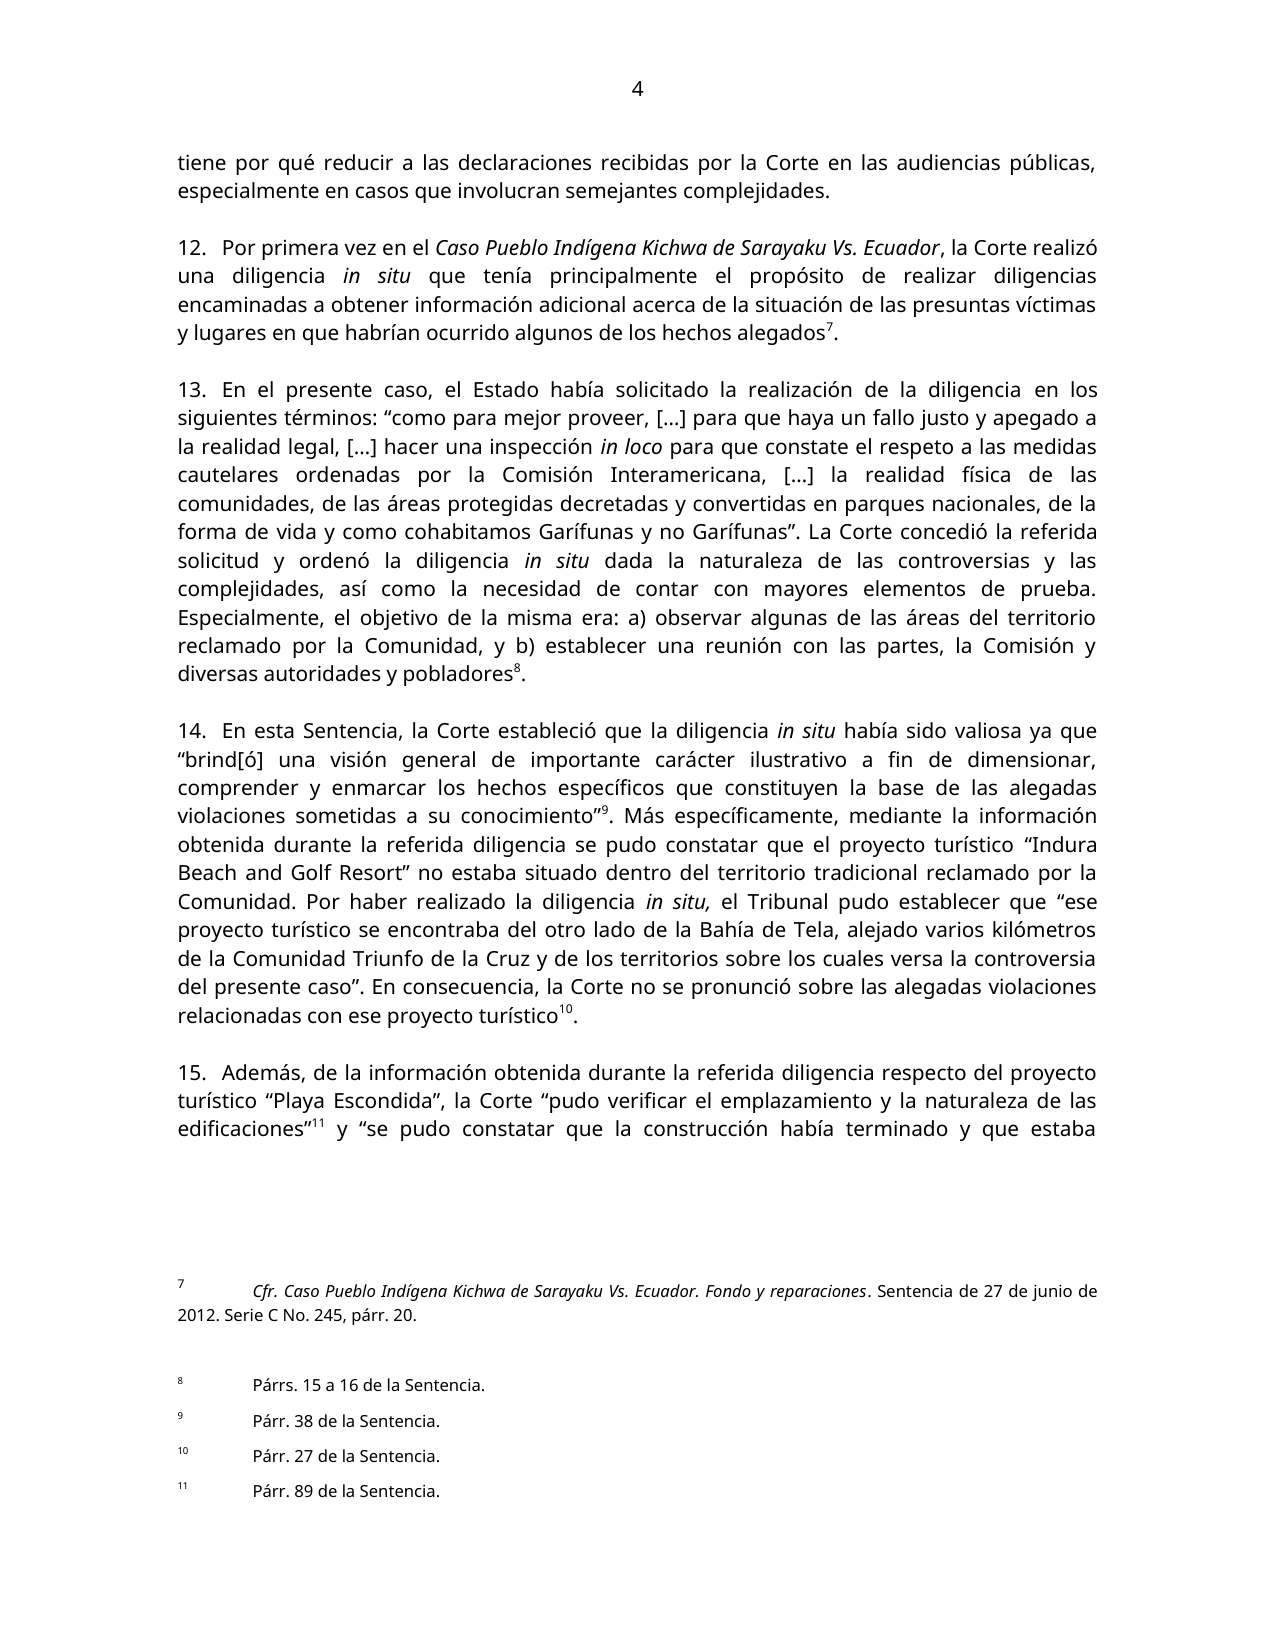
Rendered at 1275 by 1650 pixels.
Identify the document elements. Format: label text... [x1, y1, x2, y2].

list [177, 1058, 1098, 1171]
list En el presente caso, el Estado había solicitado la realización de la diligencia en los siguientes términos: “como para mejor proveer, […] para que haya un fallo justo y apegado a la realidad legal, […] hacer una inspección in loco para que constate el respeto a las medidas cautelares ordenadas por la Comisión Interamericana, […] la realidad física de las comunidades, de las áreas protegidas decretadas y convertidas en parques nacionales, de la forma de vida y como cohabitamos Garífunas y no Garífunas”. La Corte concedió la referida solicitud y ordenó la diligencia in situ dada la naturaleza de las controversias y las complejidades, así como la necesidad de contar con mayores elementos de prueba. Especialmente, el objetivo de la misma era: a) observar algunas de las áreas del territorio reclamado por la Comunidad, y b) establecer una reunión con las partes, la Comisión y diversas autoridades y pobladores. [177, 375, 1098, 688]
list Por primera vez en el Caso Pueblo Indígena Kichwa de Sarayaku Vs. Ecuador, la Corte realizó una diligencia in situ que tenía principalmente el propósito de realizar diligencias encaminadas a obtener información adicional acerca de la situación de las presuntas víctimas y lugares en que habrían ocurrido algunos de los hechos alegados. [177, 233, 1098, 347]
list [177, 148, 1098, 204]
list En esta Sentencia, la Corte estableció que la diligencia in situ había sido valiosa ya que “brind[ó] una visión general de importante carácter ilustrativo a fin de dimensionar, comprender y enmarcar los hechos específicos que constituyen la base de las alegadas violaciones sometidas a su conocimiento”. Más específicamente, mediante la información obtenida durante la referida diligencia se pudo constatar que el proyecto turístico “Indura Beach and Golf Resort” no estaba situado dentro del territorio tradicional reclamado por la Comunidad. Por haber realizado la diligencia in situ, el Tribunal pudo establecer que “ese proyecto turístico se encontraba del otro lado de la Bahía de Tela, alejado varios kilómetros de la Comunidad Triunfo de la Cruz y de los territorios sobre los cuales versa la controversia del presente caso”. En consecuencia, la Corte no se pronunció sobre las alegadas violaciones relacionadas con ese proyecto turístico. [177, 716, 1098, 1029]
